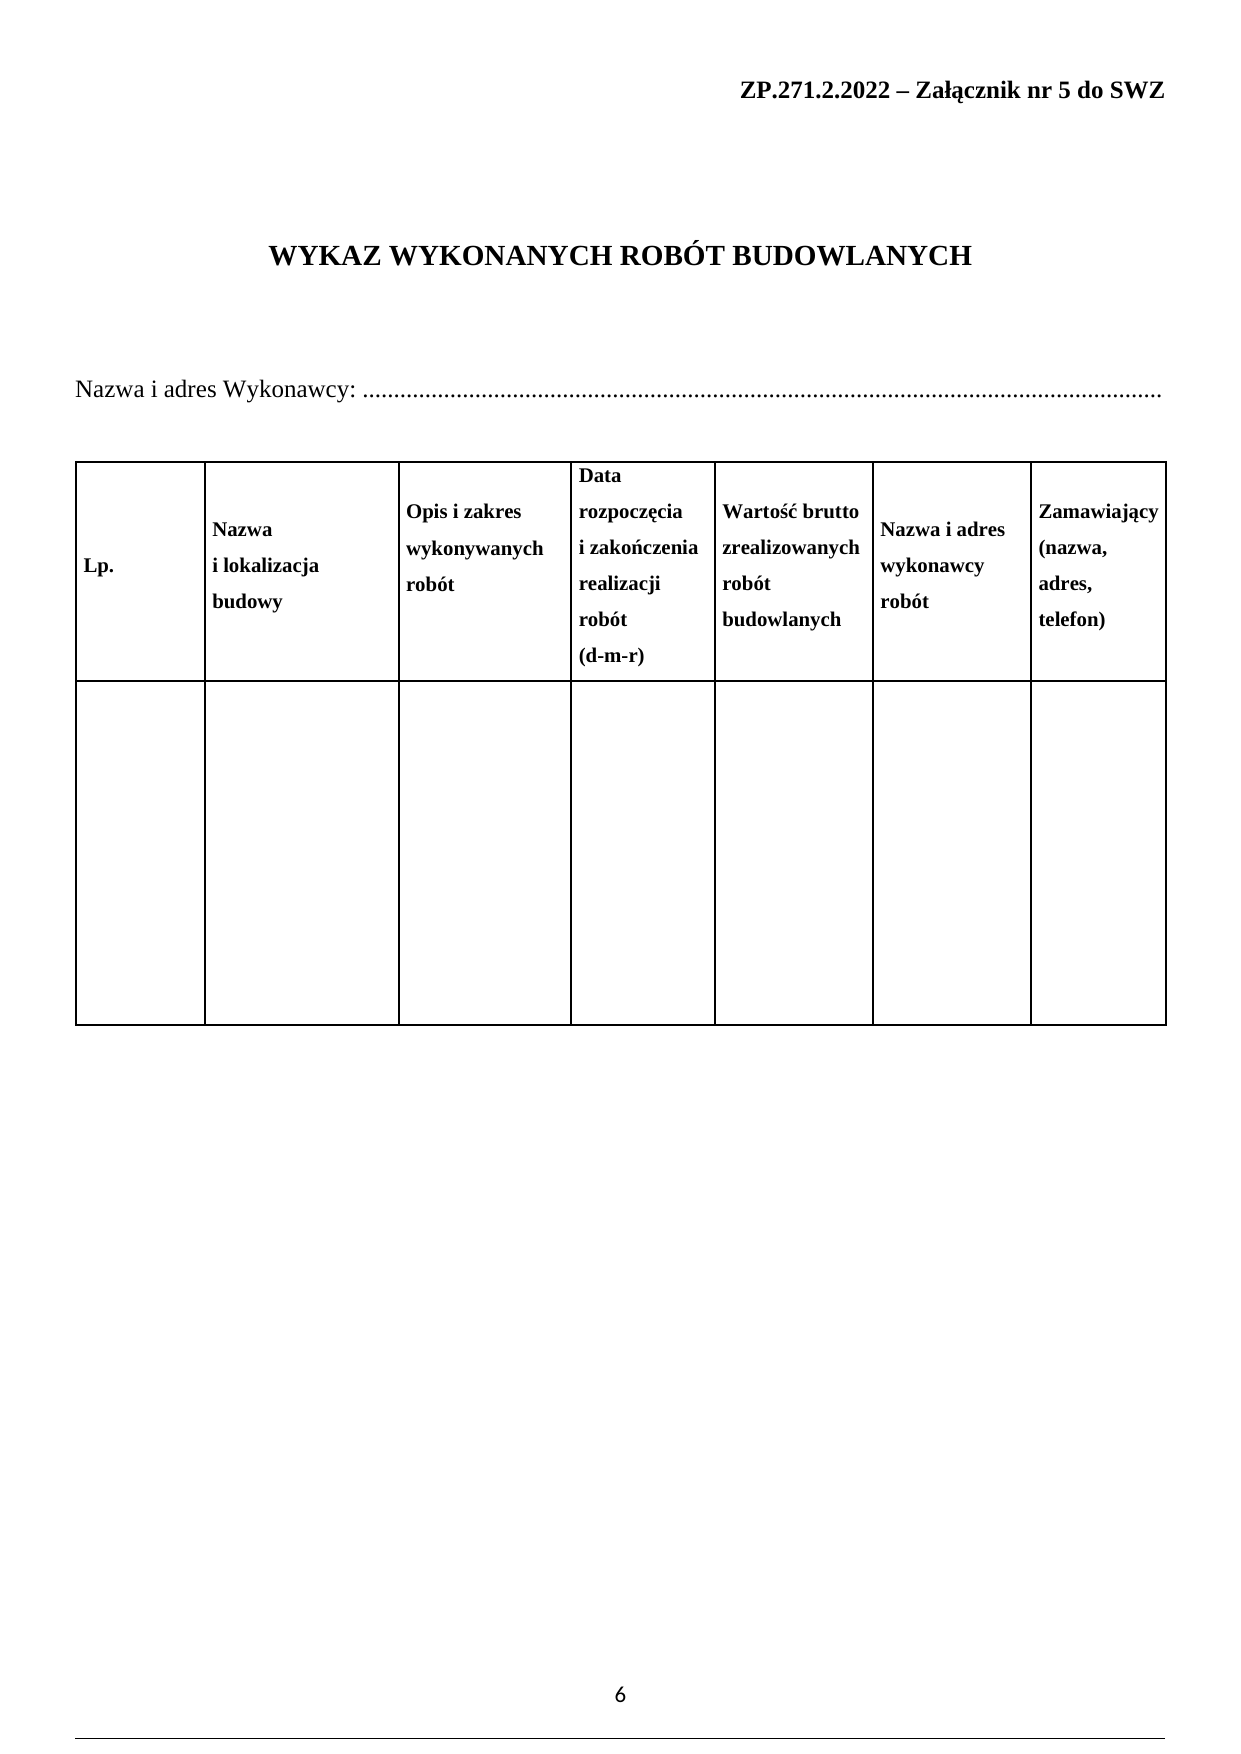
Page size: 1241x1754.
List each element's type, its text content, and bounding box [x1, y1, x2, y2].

table_cell [206, 852, 398, 1024]
table_header Zamawiający (nazwa, adres, telefon) [1032, 463, 1165, 680]
text ZP.271.2.2022 – Załącznik nr 5 do SWZ [75, 75, 1165, 104]
table_cell [206, 682, 398, 852]
table_cell [1032, 852, 1165, 1024]
table_cell [400, 852, 570, 1024]
table_cell [716, 682, 872, 852]
table_cell [874, 682, 1030, 852]
text WYKAZ WYKONANYCH ROBÓT BUDOWLANYCH [75, 238, 1165, 271]
table_cell [77, 852, 204, 1024]
table_header Nazwa i lokalizacja budowy [206, 463, 398, 680]
table_cell [716, 852, 872, 1024]
text Nazwa i adres Wykonawcy: ................................................................................................................................ [75, 374, 1165, 403]
table_header Lp. [77, 463, 204, 680]
table_cell [572, 852, 714, 1024]
table_header Data rozpoczęcia i zakończenia realizacji robót (d-m-r) [572, 463, 714, 680]
table_cell [1032, 682, 1165, 852]
table_cell [400, 682, 570, 852]
table_header Nazwa i adres wykonawcy robót [874, 463, 1030, 680]
table_header Opis i zakres wykonywanych robót [400, 463, 570, 680]
table_header Wartość brutto zrealizowanych robót budowlanych [716, 463, 872, 680]
table_cell [77, 682, 204, 852]
table_cell [874, 852, 1030, 1024]
table_cell [572, 682, 714, 852]
